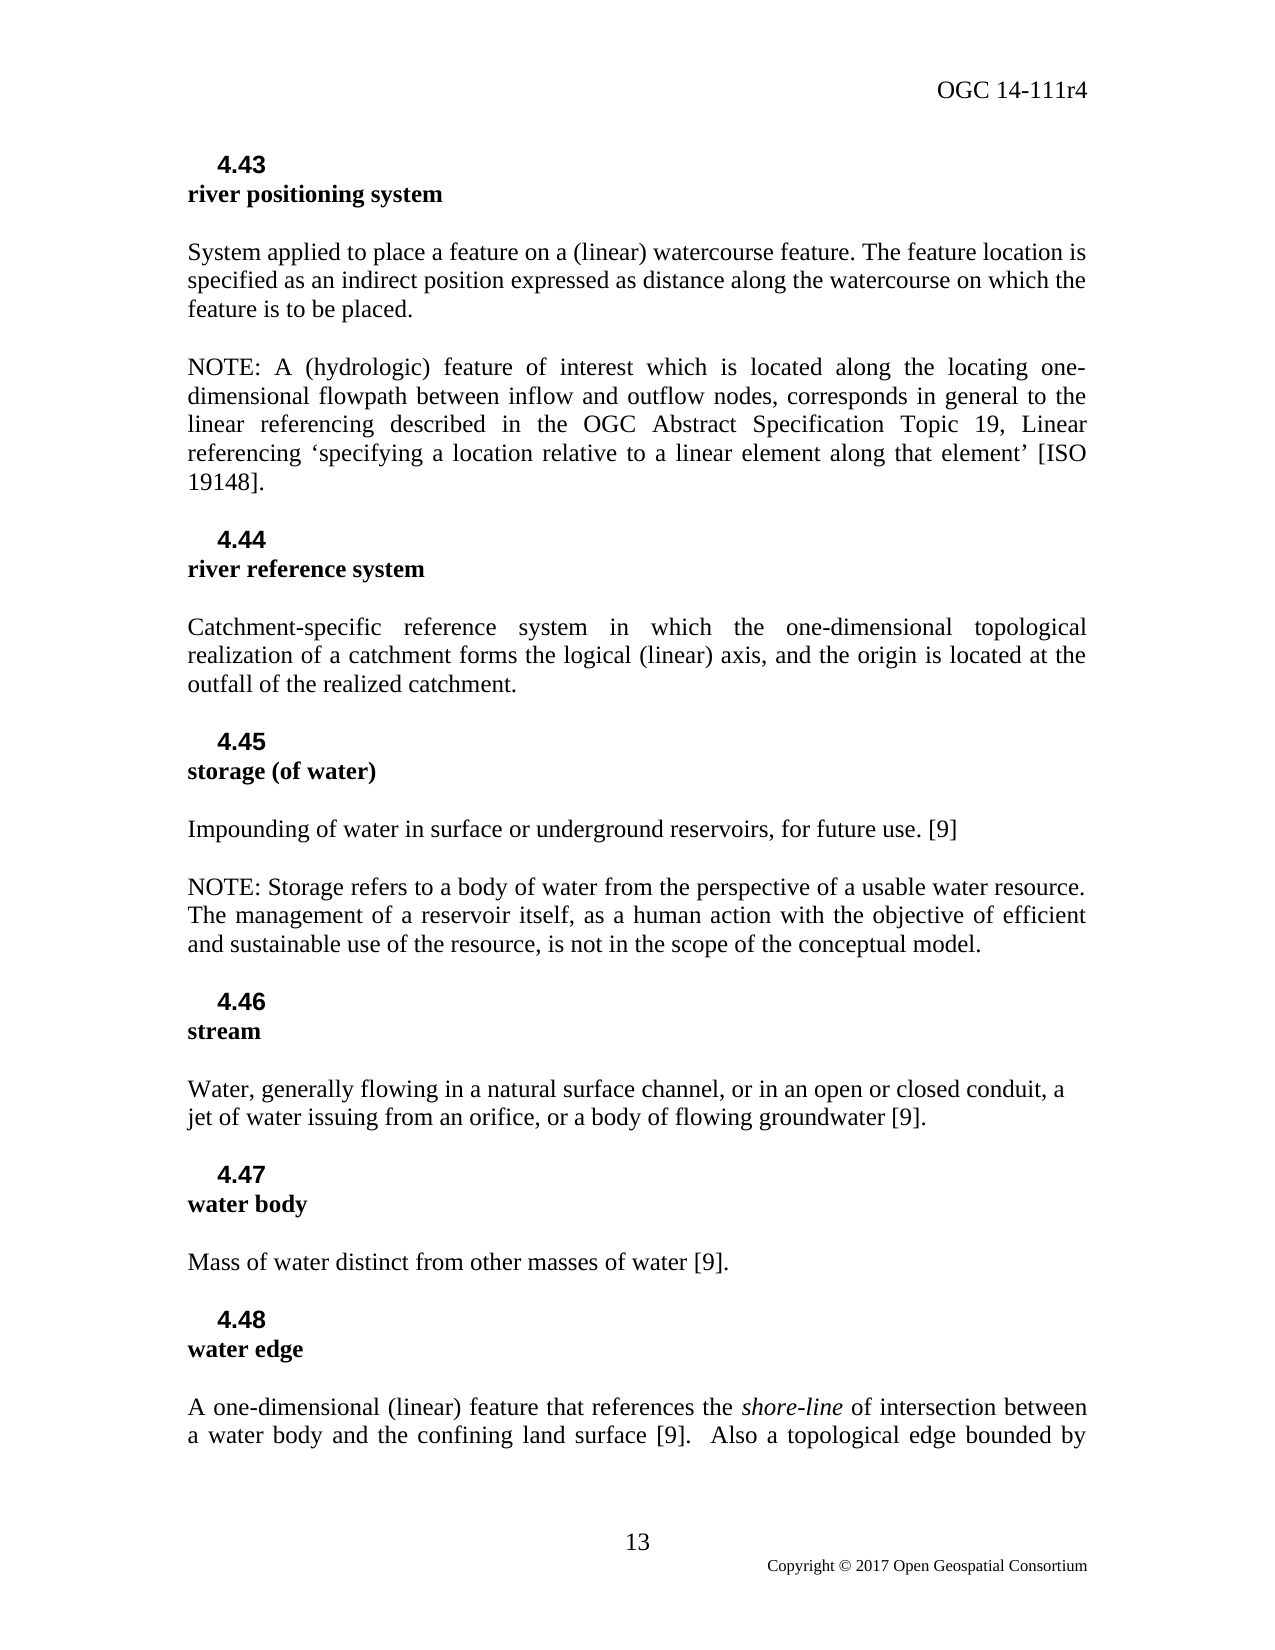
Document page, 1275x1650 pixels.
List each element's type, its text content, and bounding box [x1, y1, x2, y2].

list storage (of water) [187, 756, 1087, 784]
text Catchment-specific reference system in which the one-dimensional topological realization of a catchment forms the logical (linear) axis, and the origin is located at the outfall of the realized catchment. [187, 612, 1087, 698]
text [187, 1392, 1087, 1449]
text Impounding of water in surface or underground reservoirs, for future use. [9] [187, 814, 1087, 842]
text System applied to place a feature on a (linear) watercourse feature. The feature location is specified as an indirect position expressed as distance along the watercourse on which the feature is to be placed. [187, 237, 1087, 323]
text NOTE: Storage refers to a body of water from the perspective of a usable water resource. The management of a reservoir itself, as a human action with the objective of efficient and sustainable use of the resource, is not in the scope of the conceptual model. [187, 872, 1087, 958]
list water body [187, 1189, 1087, 1218]
text Water, generally flowing in a natural surface channel, or in an open or closed conduit, a jet of water issuing from an orifice, or a body of flowing groundwater [9]. [187, 1074, 1087, 1131]
text Mass of water distinct from other masses of water [9]. [187, 1247, 1087, 1276]
list river reference system [187, 554, 1087, 582]
list water edge [187, 1334, 1087, 1362]
text NOTE: A (hydrologic) feature of interest which is located along the locating one-dimensional flowpath between inflow and outflow nodes, corresponds in general to the linear referencing described in the OGC Abstract Specification Topic 19, Linear referencing ‘specifying a location relative to a linear element along that element’ [ISO 19148]. [187, 352, 1087, 496]
list river positioning system [187, 179, 1087, 207]
list stream [187, 1016, 1087, 1044]
